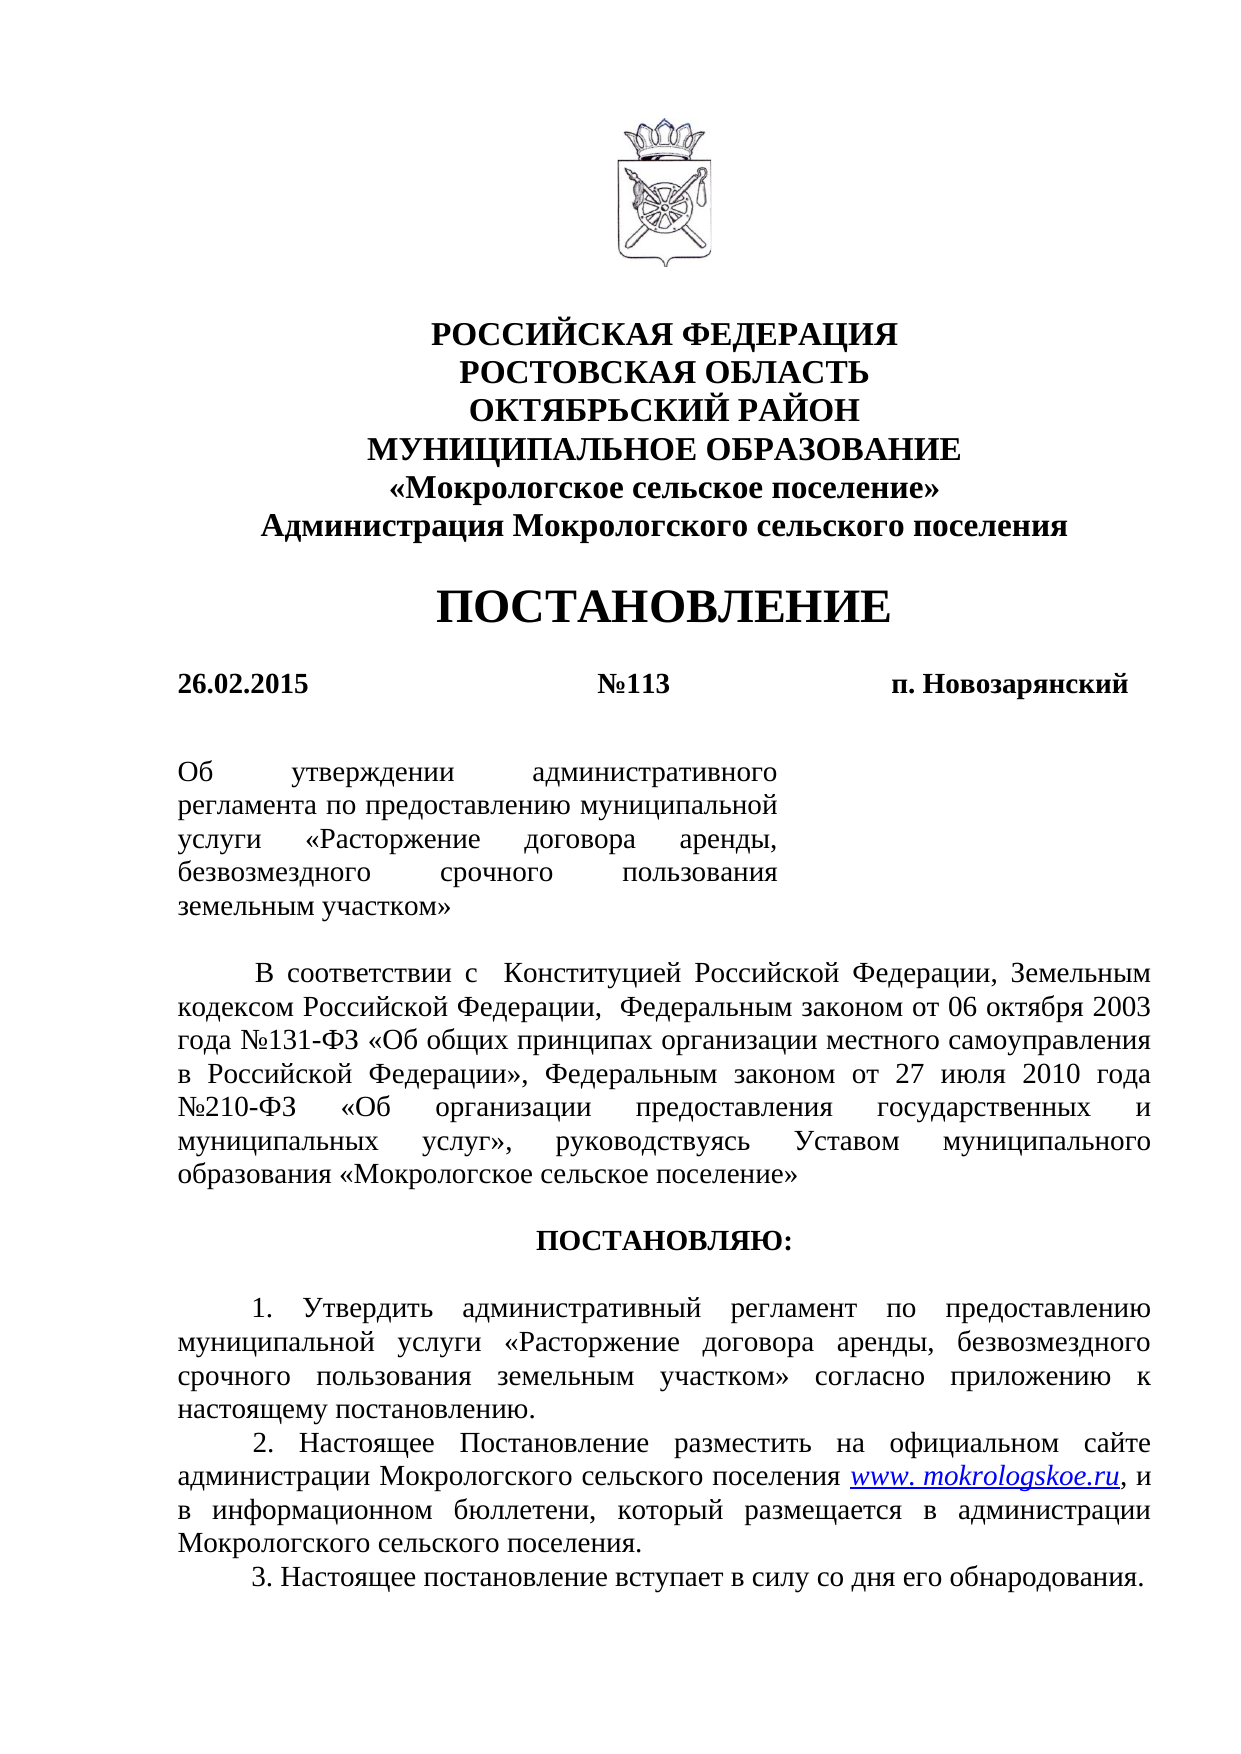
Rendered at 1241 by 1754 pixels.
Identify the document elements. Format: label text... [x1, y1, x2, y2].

subtitle РОССИЙСКАЯ ФЕДЕРАЦИЯ [177, 314, 1152, 352]
subtitle МУНИЦИПАЛЬНОЕ ОБРАЗОВАНИЕ [177, 429, 1152, 467]
subtitle РОСТОВСКАЯ ОБЛАСТЬ [177, 352, 1152, 390]
subtitle «Мокрологское сельское поселение» [177, 467, 1152, 505]
text постановление [177, 577, 1152, 632]
text 26.02.2015 №113 п. Новозарянский [177, 666, 1152, 699]
subtitle ОКТЯБРЬСКИЙ РАЙОН [177, 390, 1152, 429]
text 1. Утвердить административный регламент по предоставлению муниципальной услуги «Расторжение договора аренды, безвозмездного срочного пользования земельным участком» согласно приложению к настоящему постановлению. [177, 1291, 1152, 1425]
picture [617, 118, 712, 267]
text 2. Настоящее Постановление разместить на официальном сайте администрации Мокрологского сельского поселения www. mokrologskoe.ru, и в информационном бюллетени, который размещается в администрации Мокрологского сельского поселения. [177, 1425, 1152, 1559]
text 3. Настоящее постановление вступает в силу со дня его обнародования. [177, 1559, 1152, 1592]
text ПОСТАНОВЛЯЮ: [177, 1223, 1152, 1257]
table_header Об утверждении административного регламента по предоставлению муниципальной услуги «Расторжение договора аренды, безвозмездного срочного пользования земельным участком» [166, 754, 789, 955]
subtitle Администрация Мокрологского сельского поселения [177, 505, 1152, 544]
text В соответствии с Конституцией Российской Федерации, Земельным кодексом Российской Федерации, Федеральным законом от 06 октября 2003 года №131-ФЗ «Об общих принципах организации местного самоуправления в Российской Федерации», Федеральным законом от 27 июля 2010 года №210-ФЗ «Об организации предоставления государственных и муниципальных услуг», руководствуясь Уставом муниципального образования «Мокрологское сельское поселение» [177, 955, 1152, 1190]
